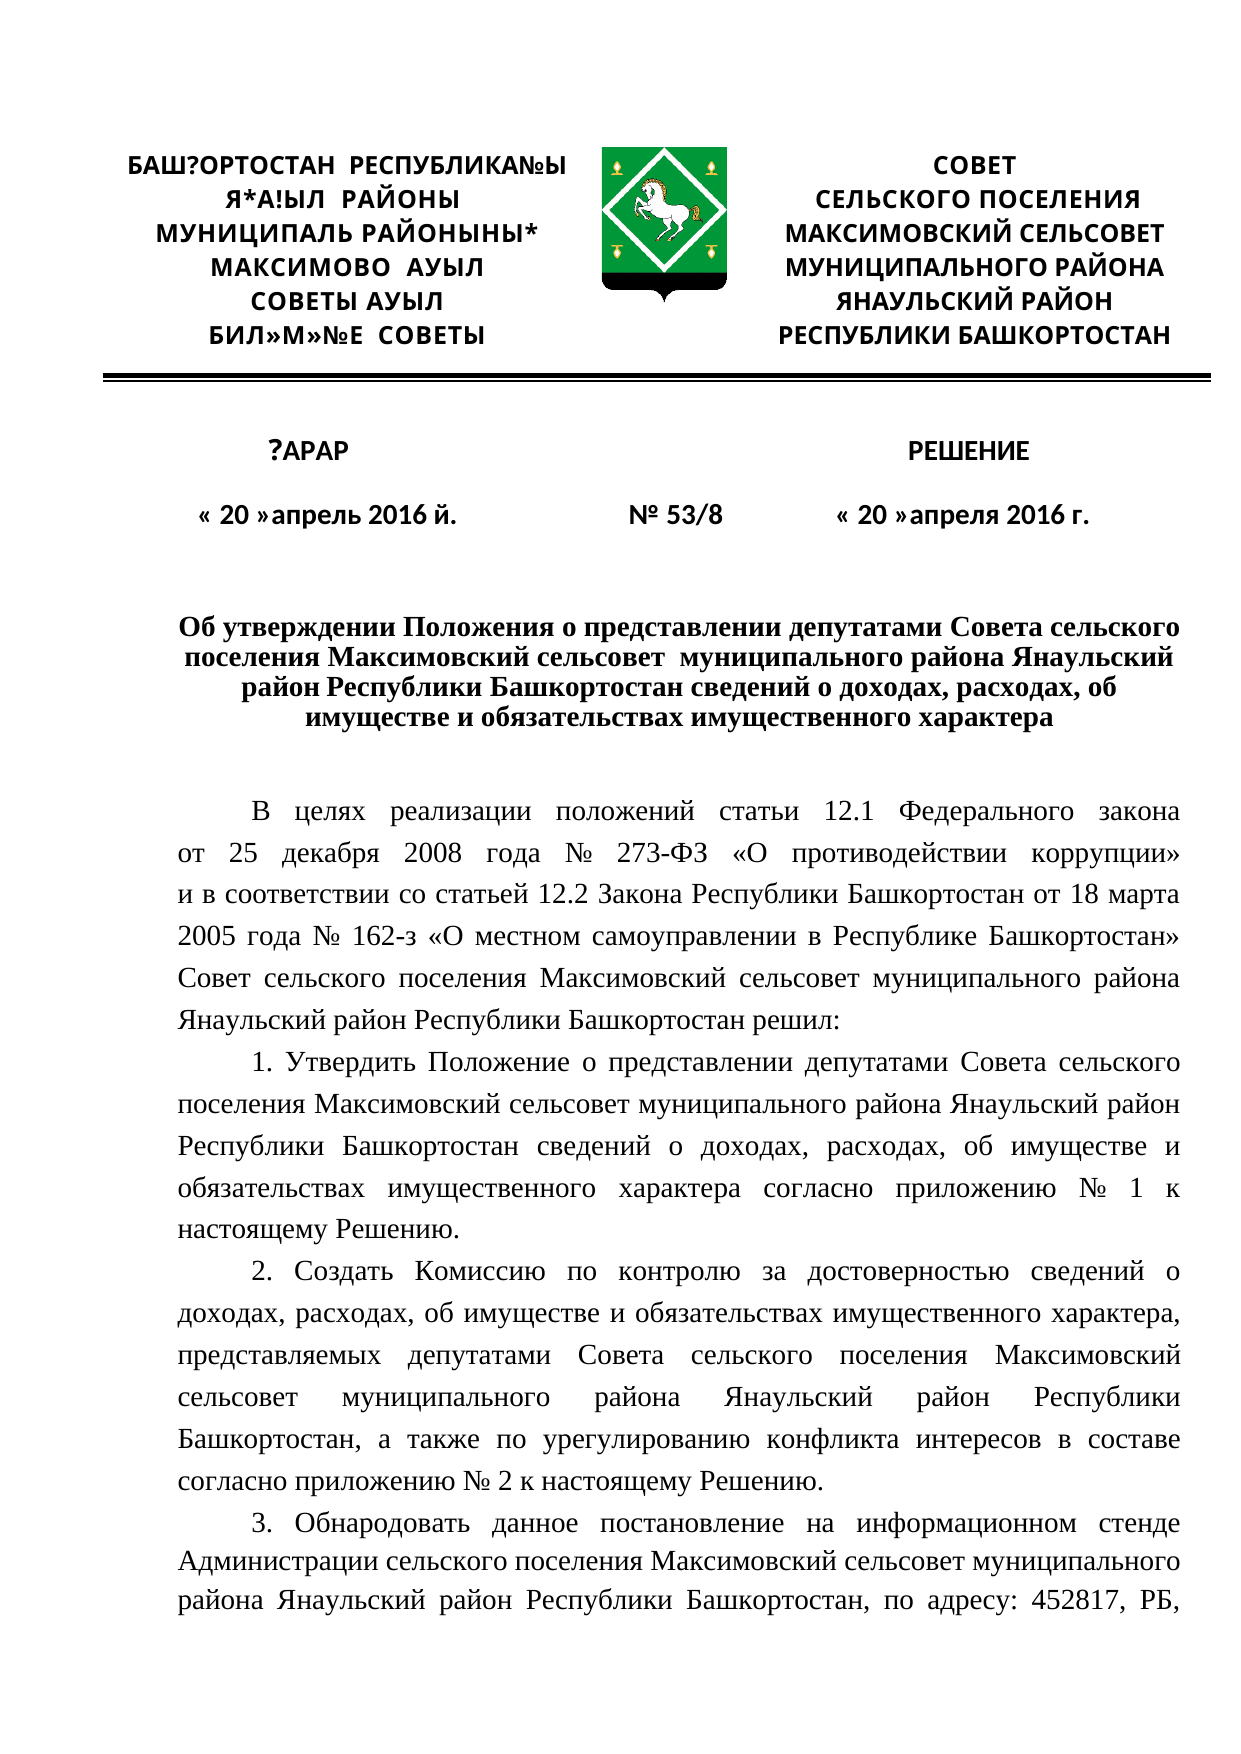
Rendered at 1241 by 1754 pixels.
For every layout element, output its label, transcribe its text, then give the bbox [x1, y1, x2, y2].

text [177, 1505, 1181, 1615]
table_header БАШ?ОРТОСТАН РЕСПУБЛИКА№Ы Я*А!ЫЛ РАЙОНЫ МУНИЦИПАЛЬ РАЙОНЫНЫ* Максимово АУЫЛ СОВЕТЫ АУЫЛ БИЛ»М»№Е СОВЕТЫ [103, 148, 591, 373]
picture [601, 147, 727, 303]
text 2. Создать Комиссию по контролю за достоверностью сведений о доходах, расходах, об имуществе и обязательствах имущественного характера, представляемых депутатами Совета сельского поселения Максимовский сельсовет муниципального района Янаульский район Республики Башкортостан, а также по урегулированию конфликта интересов в составе согласно приложению № 2 к настоящему Решению. [177, 1253, 1181, 1496]
table_header СОВЕТ сельского поселения МАКСИМОВСКИЙ СЕЛЬСОВЕТ МУНИЦИПАЛЬНОГО района ЯНАУЛЬСКИЙ РАЙОН РЕСПУБЛИКИ БАШКОРТОСТАН [738, 148, 1211, 373]
text Об утверждении Положения о представлении депутатами Совета сельского поселения Максимовский сельсовет муниципального района Янаульский район Республики Башкортостан сведений о доходах, расходах, об имуществе и обязательствах имущественного характера [177, 612, 1181, 733]
text « 20 »апрель 2016 й. № 53/8 « 20 »апреля 2016 г. [177, 496, 1181, 531]
text 1. Утвердить Положение о представлении депутатами Совета сельского поселения Максимовский сельсовет муниципального района Янаульский район Республики Башкортостан сведений о доходах, расходах, об имуществе и обязательствах имущественного характера согласно приложению № 1 к настоящему Решению. [177, 1044, 1181, 1245]
text В целях реализации положений статьи 12.1 Федерального закона от 25 декабря 2008 года № 273-ФЗ «О противодействии коррупции» и в соответствии со статьей 12.2 Закона Республики Башкортостан от 18 марта 2005 года № 162-з «О местном самоуправлении в Республике Башкортостан» Совет сельского поселения Максимовский сельсовет муниципального района Янаульский район Республики Башкортостан решил: [177, 793, 1181, 1036]
table_header [591, 148, 738, 373]
text ?АРАР РЕШЕНИЕ [177, 429, 1181, 469]
